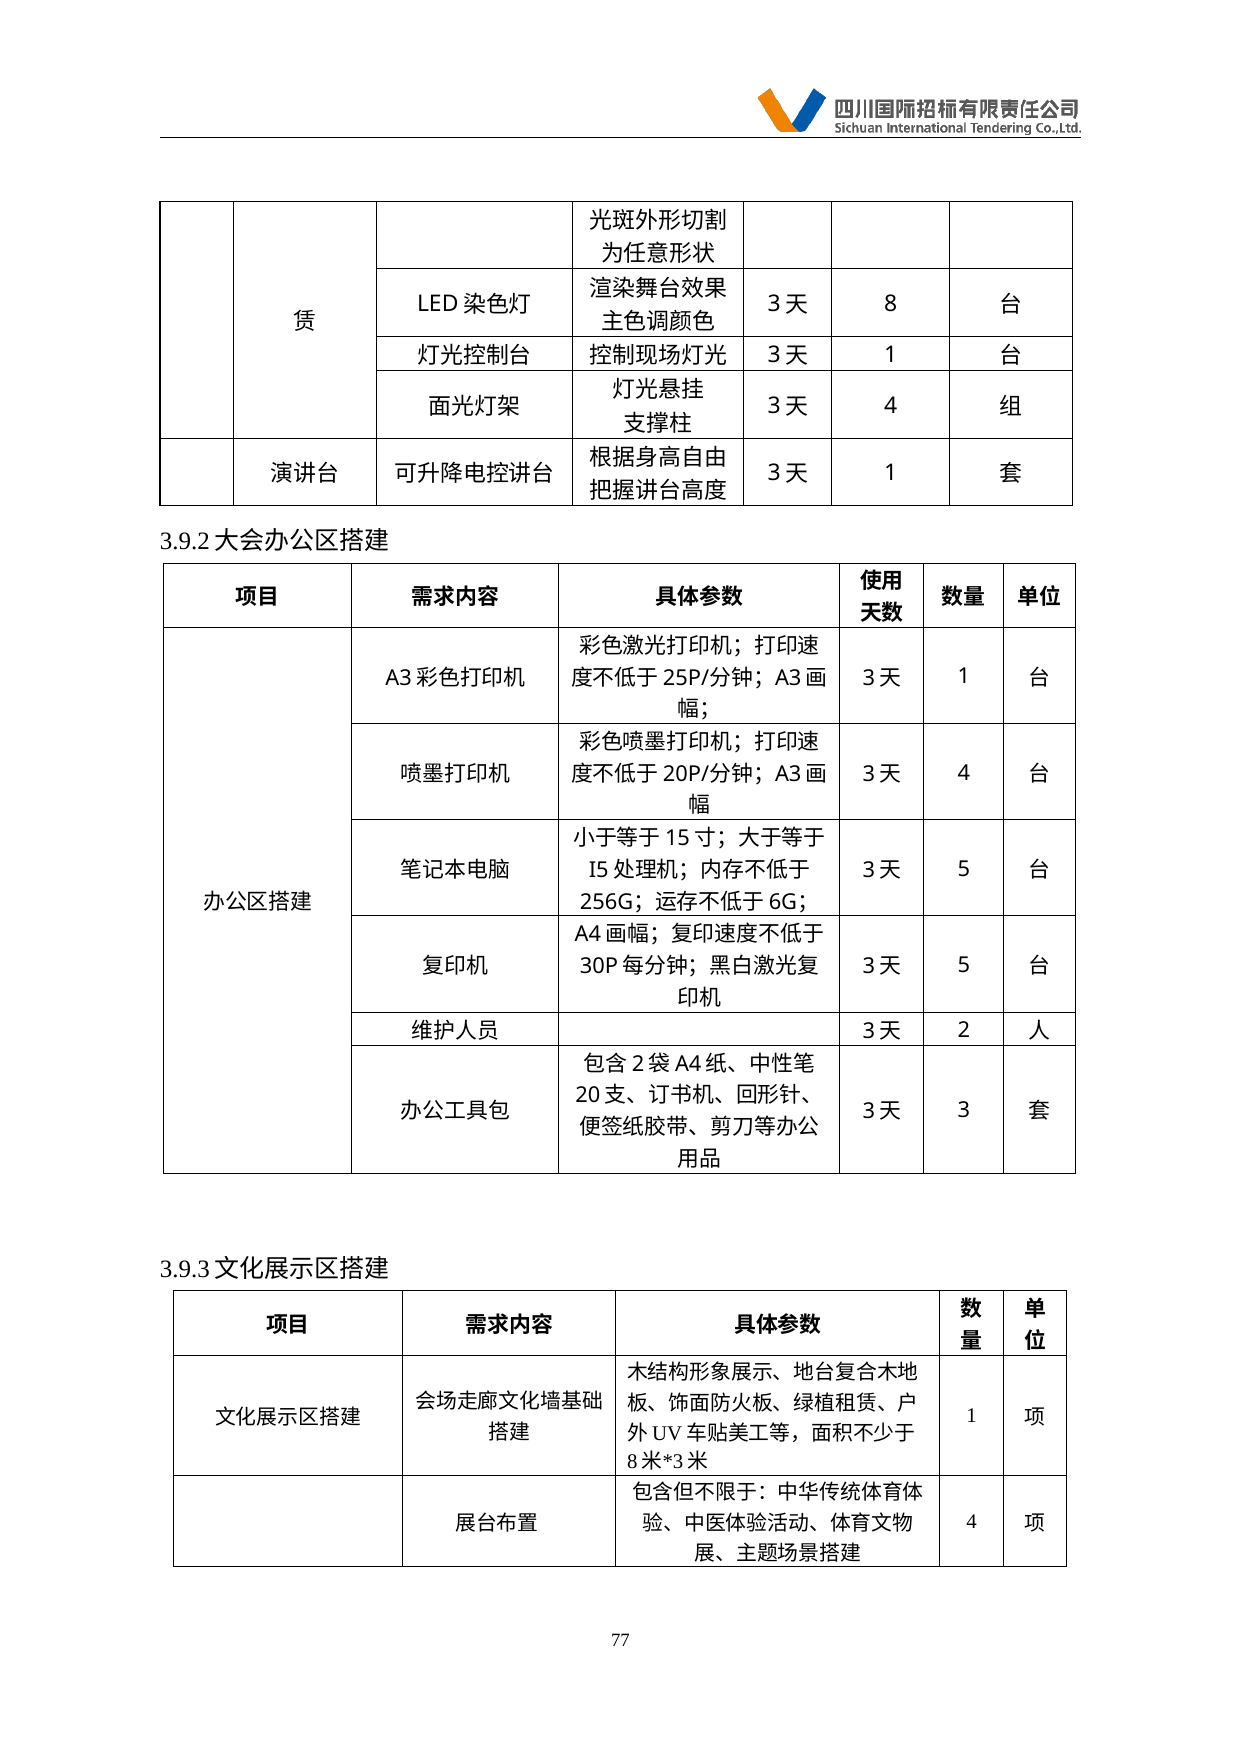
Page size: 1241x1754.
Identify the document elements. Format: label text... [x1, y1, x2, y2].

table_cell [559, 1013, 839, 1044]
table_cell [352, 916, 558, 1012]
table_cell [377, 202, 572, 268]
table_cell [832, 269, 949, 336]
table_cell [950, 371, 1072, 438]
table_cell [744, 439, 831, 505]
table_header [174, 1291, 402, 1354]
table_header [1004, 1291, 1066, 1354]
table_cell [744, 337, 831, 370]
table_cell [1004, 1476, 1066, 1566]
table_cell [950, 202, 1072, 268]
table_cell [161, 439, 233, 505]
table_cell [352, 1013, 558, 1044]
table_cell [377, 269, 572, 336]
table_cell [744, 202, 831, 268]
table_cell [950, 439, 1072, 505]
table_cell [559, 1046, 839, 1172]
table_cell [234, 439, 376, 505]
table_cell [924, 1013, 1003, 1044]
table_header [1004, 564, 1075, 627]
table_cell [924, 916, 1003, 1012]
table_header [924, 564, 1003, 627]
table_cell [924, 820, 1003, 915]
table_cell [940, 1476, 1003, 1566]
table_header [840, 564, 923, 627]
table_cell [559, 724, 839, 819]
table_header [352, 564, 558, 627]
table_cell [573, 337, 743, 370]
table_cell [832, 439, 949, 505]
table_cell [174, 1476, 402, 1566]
text 3.9.3文化展示区搭建 [159, 1228, 1081, 1290]
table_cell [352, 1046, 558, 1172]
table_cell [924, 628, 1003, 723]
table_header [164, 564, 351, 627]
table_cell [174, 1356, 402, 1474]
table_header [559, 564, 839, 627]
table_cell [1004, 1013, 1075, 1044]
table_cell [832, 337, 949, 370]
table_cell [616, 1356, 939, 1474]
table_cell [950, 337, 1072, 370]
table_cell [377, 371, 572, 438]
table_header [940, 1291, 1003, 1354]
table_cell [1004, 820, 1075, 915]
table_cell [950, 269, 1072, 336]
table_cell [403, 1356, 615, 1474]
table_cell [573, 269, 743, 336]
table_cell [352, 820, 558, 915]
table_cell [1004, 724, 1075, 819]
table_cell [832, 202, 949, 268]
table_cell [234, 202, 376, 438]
picture [757, 88, 1081, 135]
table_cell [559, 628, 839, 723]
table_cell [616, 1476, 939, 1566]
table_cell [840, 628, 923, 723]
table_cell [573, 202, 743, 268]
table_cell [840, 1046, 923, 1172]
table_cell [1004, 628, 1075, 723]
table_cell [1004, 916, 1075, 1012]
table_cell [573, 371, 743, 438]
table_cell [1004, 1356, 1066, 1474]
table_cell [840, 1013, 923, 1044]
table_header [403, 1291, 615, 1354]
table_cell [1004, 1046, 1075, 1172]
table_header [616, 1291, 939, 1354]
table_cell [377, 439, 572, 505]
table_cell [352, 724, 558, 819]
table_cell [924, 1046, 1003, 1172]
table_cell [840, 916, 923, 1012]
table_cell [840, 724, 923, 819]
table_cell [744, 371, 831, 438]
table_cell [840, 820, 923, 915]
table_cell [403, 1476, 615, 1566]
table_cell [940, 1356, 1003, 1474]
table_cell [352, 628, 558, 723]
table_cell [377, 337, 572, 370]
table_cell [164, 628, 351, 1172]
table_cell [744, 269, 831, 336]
text 3.9.2大会办公区搭建 [159, 506, 1081, 560]
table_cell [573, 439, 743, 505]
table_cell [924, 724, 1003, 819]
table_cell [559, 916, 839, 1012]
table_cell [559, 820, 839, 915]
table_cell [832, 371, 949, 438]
